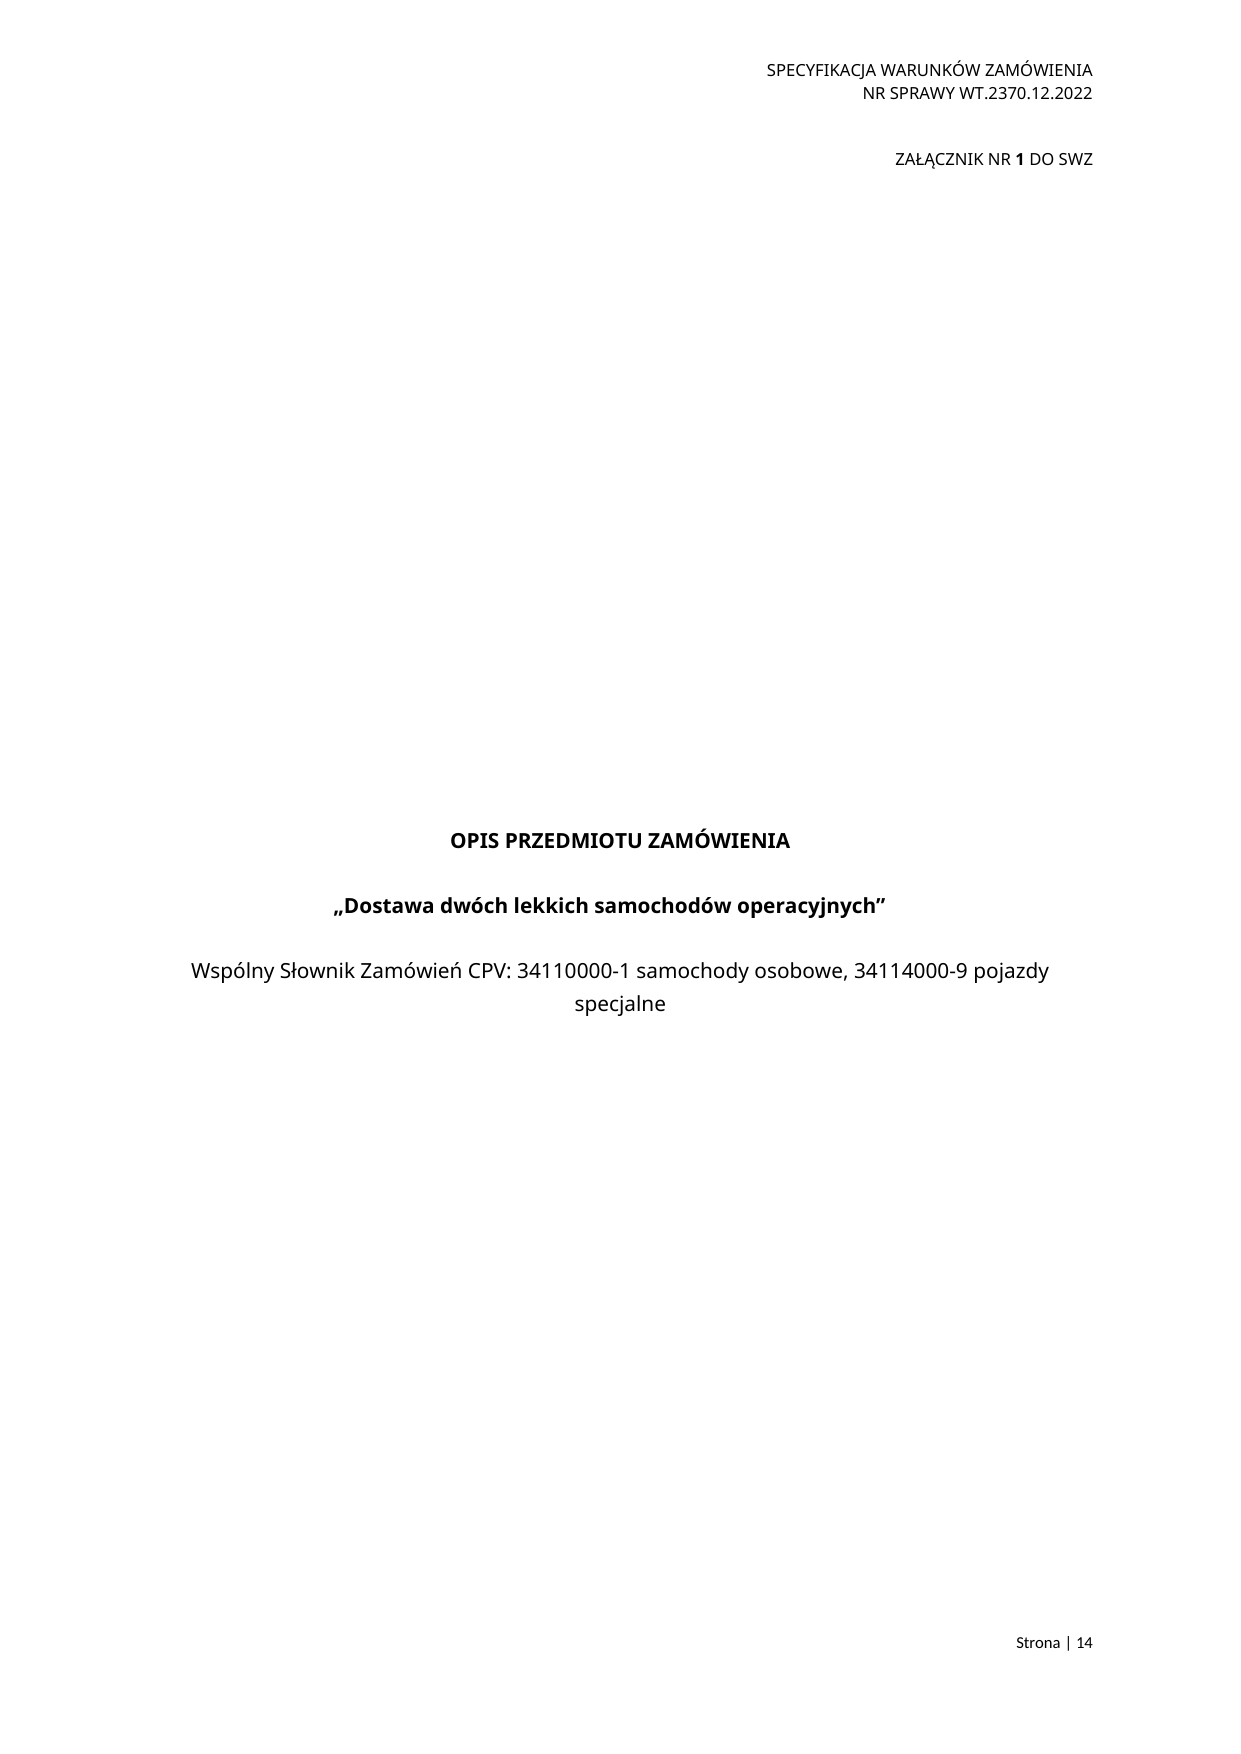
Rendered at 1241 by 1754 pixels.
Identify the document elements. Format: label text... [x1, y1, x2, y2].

text „Dostawa dwóch lekkich samochodów operacyjnych” [148, 891, 1071, 919]
text Wspólny Słownik Zamówień CPV: 34110000-1 samochody osobowe, 34114000-9 pojazdy specjalne [148, 956, 1093, 1017]
text ZAŁĄCZNIK NR 1 DO SWZ [148, 148, 1093, 170]
text OPIS PRZEDMIOTU ZAMÓWIENIA [148, 826, 1093, 854]
